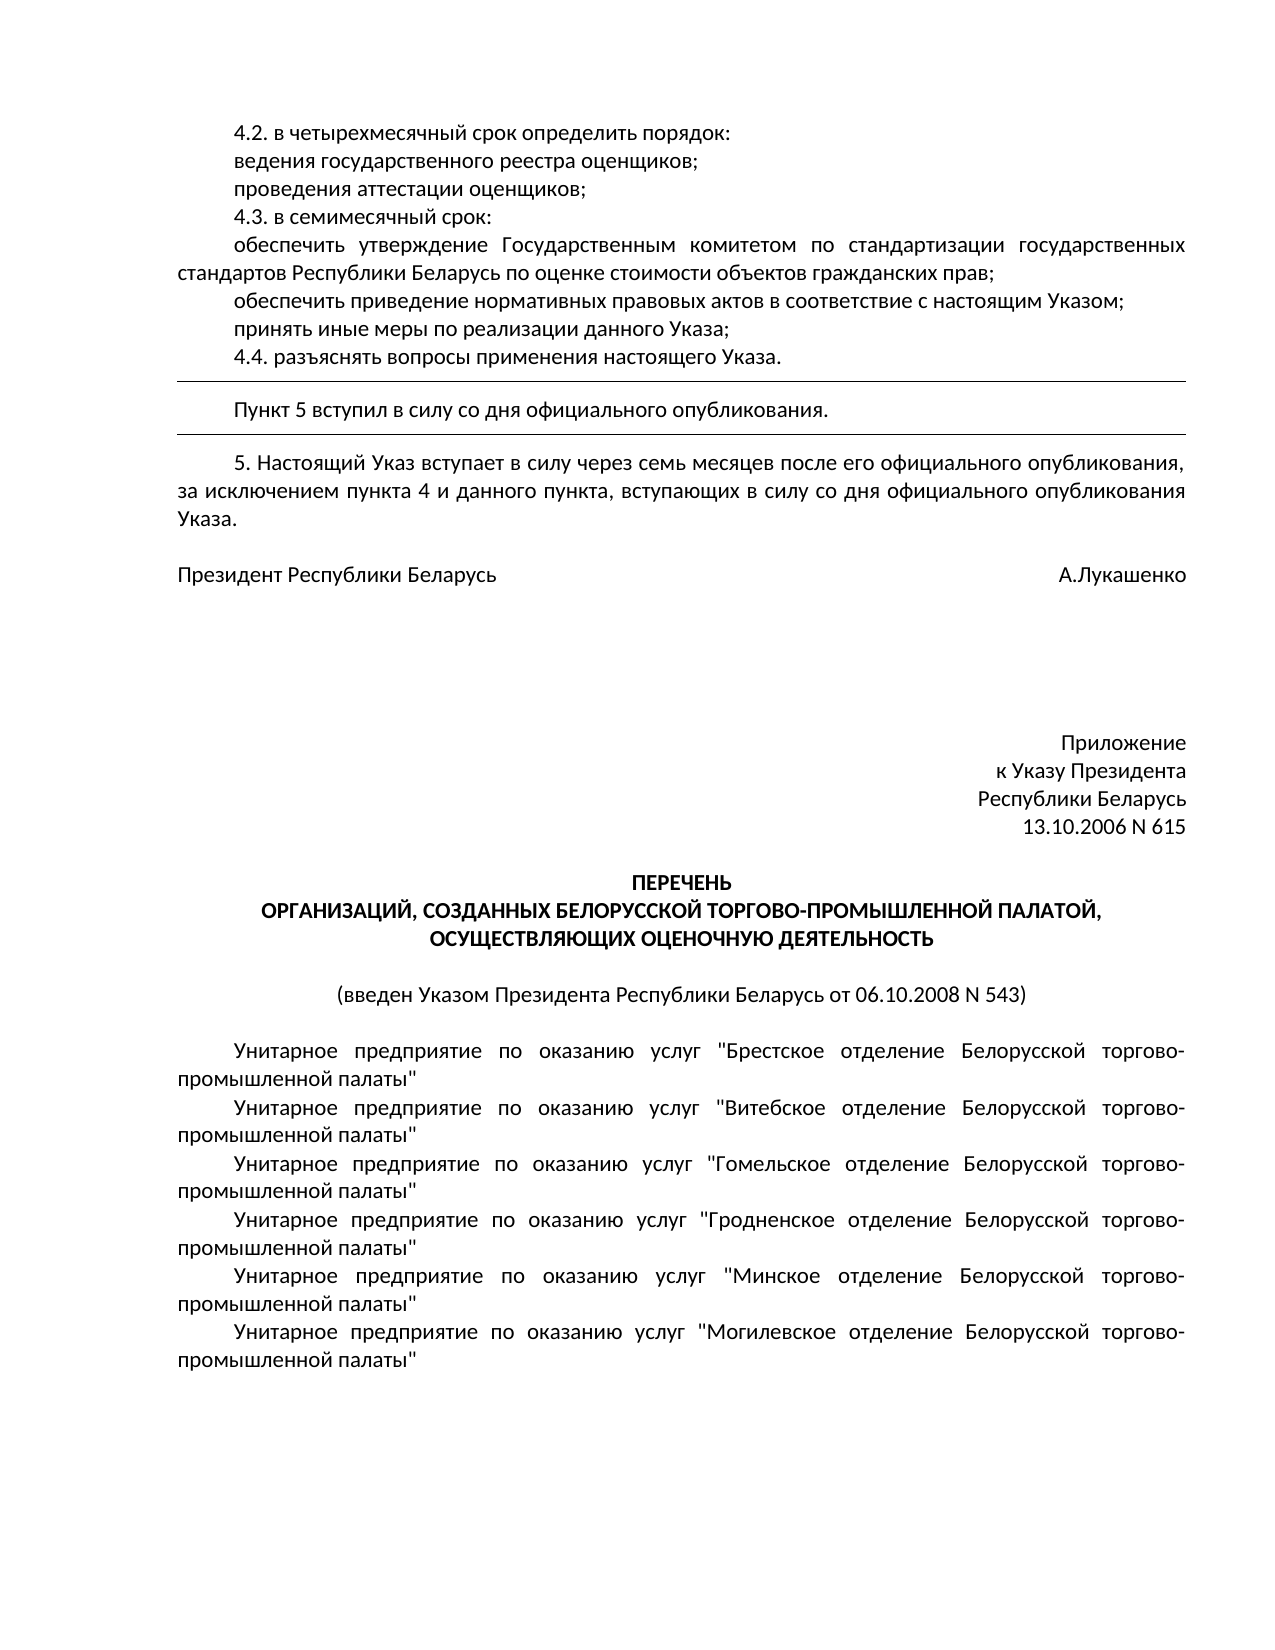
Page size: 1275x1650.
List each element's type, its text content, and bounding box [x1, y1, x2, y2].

text Унитарное предприятие по оказанию услуг "Брестское отделение Белорусской торгово-промышленной палаты" [177, 1037, 1186, 1093]
table_header А.Лукашенко [682, 560, 1186, 588]
text Унитарное предприятие по оказанию услуг "Гродненское отделение Белорусской торгово-промышленной палаты" [177, 1205, 1186, 1261]
text проведения аттестации оценщиков; [177, 174, 1186, 202]
text Пункт 5 вступил в силу со дня официального опубликования. [177, 395, 1186, 423]
text обеспечить утверждение Государственным комитетом по стандартизации государственных стандартов Республики Беларусь по оценке стоимости объектов гражданских прав; [177, 230, 1186, 286]
text Унитарное предприятие по оказанию услуг "Минское отделение Белорусской торгово-промышленной палаты" [177, 1261, 1186, 1317]
text Республики Беларусь [177, 784, 1186, 812]
text Унитарное предприятие по оказанию услуг "Витебское отделение Белорусской торгово-промышленной палаты" [177, 1093, 1186, 1149]
text (введен Указом Президента Республики Беларусь от 06.10.2008 N 543) [177, 981, 1186, 1008]
title ОРГАНИЗАЦИЙ, СОЗДАННЫХ БЕЛОРУССКОЙ ТОРГОВО-ПРОМЫШЛЕННОЙ ПАЛАТОЙ, ОСУЩЕСТВЛЯЮЩИХ ОЦЕНОЧНУЮ ДЕЯТЕЛЬНОСТЬ [177, 896, 1186, 952]
text Приложение [177, 728, 1186, 756]
text 4.3. в семимесячный срок: [177, 202, 1186, 230]
text принять иные меры по реализации данного Указа; [177, 314, 1186, 342]
text Унитарное предприятие по оказанию услуг "Гомельское отделение Белорусской торгово-промышленной палаты" [177, 1149, 1186, 1205]
text к Указу Президента [177, 756, 1186, 784]
text 13.10.2006 N 615 [177, 812, 1186, 840]
text ведения государственного реестра оценщиков; [177, 146, 1186, 174]
text 4.2. в четырехмесячный срок определить порядок: [177, 118, 1186, 146]
text 4.4. разъяснять вопросы применения настоящего Указа. [177, 342, 1186, 370]
text 5. Настоящий Указ вступает в силу через семь месяцев после его официального опубликования, за исключением пункта 4 и данного пункта, вступающих в силу со дня официального опубликования Указа. [177, 448, 1186, 532]
title ПЕРЕЧЕНЬ [177, 868, 1186, 896]
text обеспечить приведение нормативных правовых актов в соответствие с настоящим Указом; [177, 286, 1186, 314]
table_header Президент Республики Беларусь [177, 560, 682, 588]
text Унитарное предприятие по оказанию услуг "Могилевское отделение Белорусской торгово-промышленной палаты" [177, 1317, 1186, 1373]
